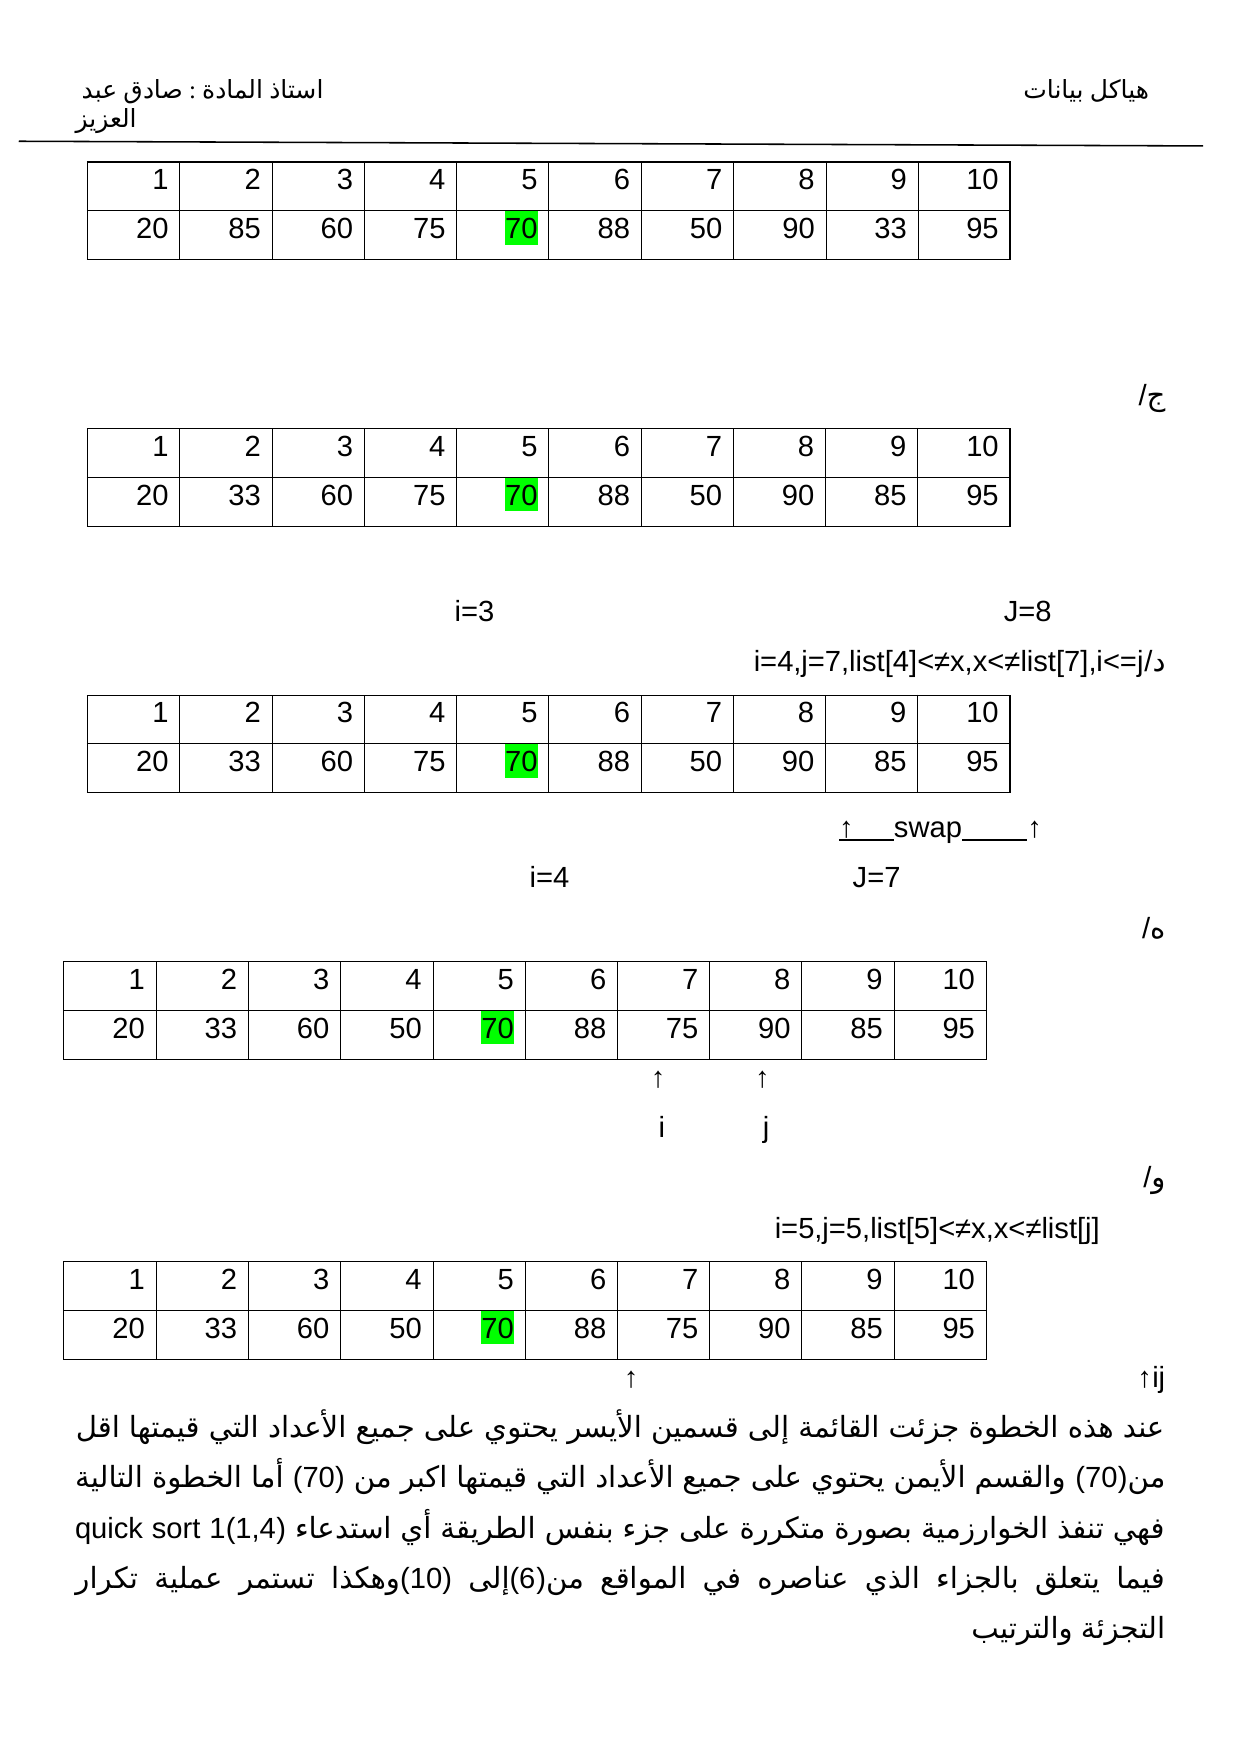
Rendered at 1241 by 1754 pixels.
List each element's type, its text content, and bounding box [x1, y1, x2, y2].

table_cell 75 [365, 478, 456, 526]
table_header 10 [918, 429, 1009, 477]
table_cell 70 [457, 478, 548, 526]
table_header 9 [826, 429, 917, 477]
table_header 4 [341, 962, 433, 1010]
table_header 9 [802, 1262, 894, 1310]
table_header 10 [918, 696, 1009, 743]
table_cell 20 [88, 211, 179, 259]
table_header 9 [826, 696, 917, 743]
table_cell 75 [618, 1011, 709, 1059]
text ↑ ↑ [75, 428, 1165, 577]
table_header 7 [642, 429, 733, 477]
table_cell 50 [642, 211, 733, 259]
table_header 9 [827, 163, 918, 210]
table_cell 90 [710, 1011, 801, 1059]
table_header 6 [549, 163, 641, 210]
table_cell 60 [273, 478, 364, 526]
table_cell 75 [618, 1311, 709, 1359]
table_cell 70 [457, 744, 548, 792]
table_header 6 [549, 429, 641, 477]
table_cell 90 [734, 744, 825, 792]
table_cell 60 [249, 1011, 340, 1059]
text j i [75, 1110, 1165, 1143]
table_header 7 [642, 696, 733, 743]
table_cell 85 [180, 211, 272, 259]
table_cell 33 [180, 478, 272, 526]
table_cell 20 [88, 478, 179, 526]
text J=8 i=3 [75, 594, 1165, 627]
table_header 2 [157, 1262, 248, 1310]
table_cell 33 [157, 1311, 248, 1359]
table_cell 85 [802, 1311, 894, 1359]
table_header 10 [919, 163, 1009, 210]
table_header 10 [895, 962, 986, 1010]
table_header 8 [734, 429, 825, 477]
text ج/ [75, 377, 1165, 411]
table_cell 60 [249, 1311, 340, 1359]
table_header 1 [88, 429, 179, 477]
table_header 1 [88, 696, 179, 743]
table_header 7 [618, 962, 709, 1010]
text J=7 i=4 [75, 860, 1165, 894]
table_cell 70 [434, 1011, 525, 1059]
table_header 5 [457, 696, 548, 743]
table_cell 70 [457, 211, 548, 259]
table_header 8 [710, 1262, 801, 1310]
table_header 8 [710, 962, 801, 1010]
table_cell 33 [157, 1011, 248, 1059]
table_header 3 [273, 163, 364, 210]
table_cell 20 [64, 1311, 156, 1359]
table_cell 88 [549, 744, 641, 792]
table_cell 85 [802, 1011, 894, 1059]
text و/ [75, 1160, 1165, 1194]
table_header 10 [895, 1262, 986, 1310]
table_cell 90 [710, 1311, 801, 1359]
table_header 5 [434, 962, 525, 1010]
table_header 3 [273, 429, 364, 477]
table_header 5 [457, 163, 548, 210]
table_cell 33 [180, 744, 272, 792]
table_cell 95 [918, 478, 1009, 526]
table_header 7 [642, 163, 733, 210]
table_cell 95 [895, 1311, 986, 1359]
table_header 4 [365, 163, 456, 210]
table_header 4 [341, 1262, 433, 1310]
table_header 1 [88, 163, 179, 210]
table_header 4 [365, 696, 456, 743]
table_cell 88 [526, 1311, 617, 1359]
table_cell 88 [549, 478, 641, 526]
table_header 5 [434, 1262, 525, 1310]
table_cell 20 [64, 1011, 156, 1059]
table_header 2 [180, 163, 272, 210]
table_header 1 [64, 962, 156, 1010]
table_header 2 [157, 962, 248, 1010]
table_header 6 [526, 1262, 617, 1310]
table_cell 70 [434, 1311, 525, 1359]
table_cell 90 [734, 211, 826, 259]
table_header 3 [249, 1262, 340, 1310]
text ↑ swap ↑ [75, 694, 1165, 843]
table_header 4 [365, 429, 456, 477]
table_cell 50 [341, 1311, 433, 1359]
text i=5,j=5,list[5]<≠x,x<≠list[j] [75, 1211, 1165, 1244]
table_header 3 [273, 696, 364, 743]
text J=9 Swap i=2 [75, 161, 1165, 310]
table_cell 50 [642, 478, 733, 526]
table_header 8 [734, 696, 825, 743]
table_cell 88 [549, 211, 641, 259]
table_header 2 [180, 696, 272, 743]
table_cell 85 [826, 478, 917, 526]
table_cell 75 [365, 211, 456, 259]
table_header 2 [180, 429, 272, 477]
table_cell 60 [273, 744, 364, 792]
table_cell 90 [734, 478, 825, 526]
table_header 6 [549, 696, 641, 743]
table_cell 50 [341, 1011, 433, 1059]
table_header 5 [457, 429, 548, 477]
table_cell 60 [273, 211, 364, 259]
text ij↑ ↑ [75, 1360, 1165, 1393]
table_cell 95 [918, 744, 1009, 792]
table_header 1 [64, 1262, 156, 1310]
table_cell 85 [826, 744, 917, 792]
table_header 6 [526, 962, 617, 1010]
text ↑ ↑ [75, 1060, 1165, 1093]
text ه/ [75, 911, 1165, 944]
text د/i=4,j=7,list[4]<≠x,x<≠list[7],i<=j [75, 644, 1165, 678]
table_header 9 [802, 962, 894, 1010]
table_cell 20 [88, 744, 179, 792]
table_cell 50 [642, 744, 733, 792]
table_header 8 [734, 163, 826, 210]
table_cell 95 [919, 211, 1009, 259]
table_cell 33 [827, 211, 918, 259]
table_cell 75 [365, 744, 456, 792]
text عند هذه الخطوة جزئت القائمة إلى قسمين الأيسر يحتوي على جميع الأعداد التي قيمتها اقل من(70) والقسم الأيمن يحتوي على جميع الأعداد التي قيمتها اكبر من (70) أما الخطوة التالية فهي تنفذ الخوارزمية بصورة متكررة على جزء بنفس الطريقة أي استدعاء (1,4)quick sort 1 فيما يتعلق بالجزاء الذي عناصره في المواقع من(6)إلى (10)وهكذا تستمر عملية تكرار التجزئة والترتيب [75, 1410, 1165, 1645]
table_cell 95 [895, 1011, 986, 1059]
table_header 3 [249, 962, 340, 1010]
table_header 7 [618, 1262, 709, 1310]
table_cell 88 [526, 1011, 617, 1059]
